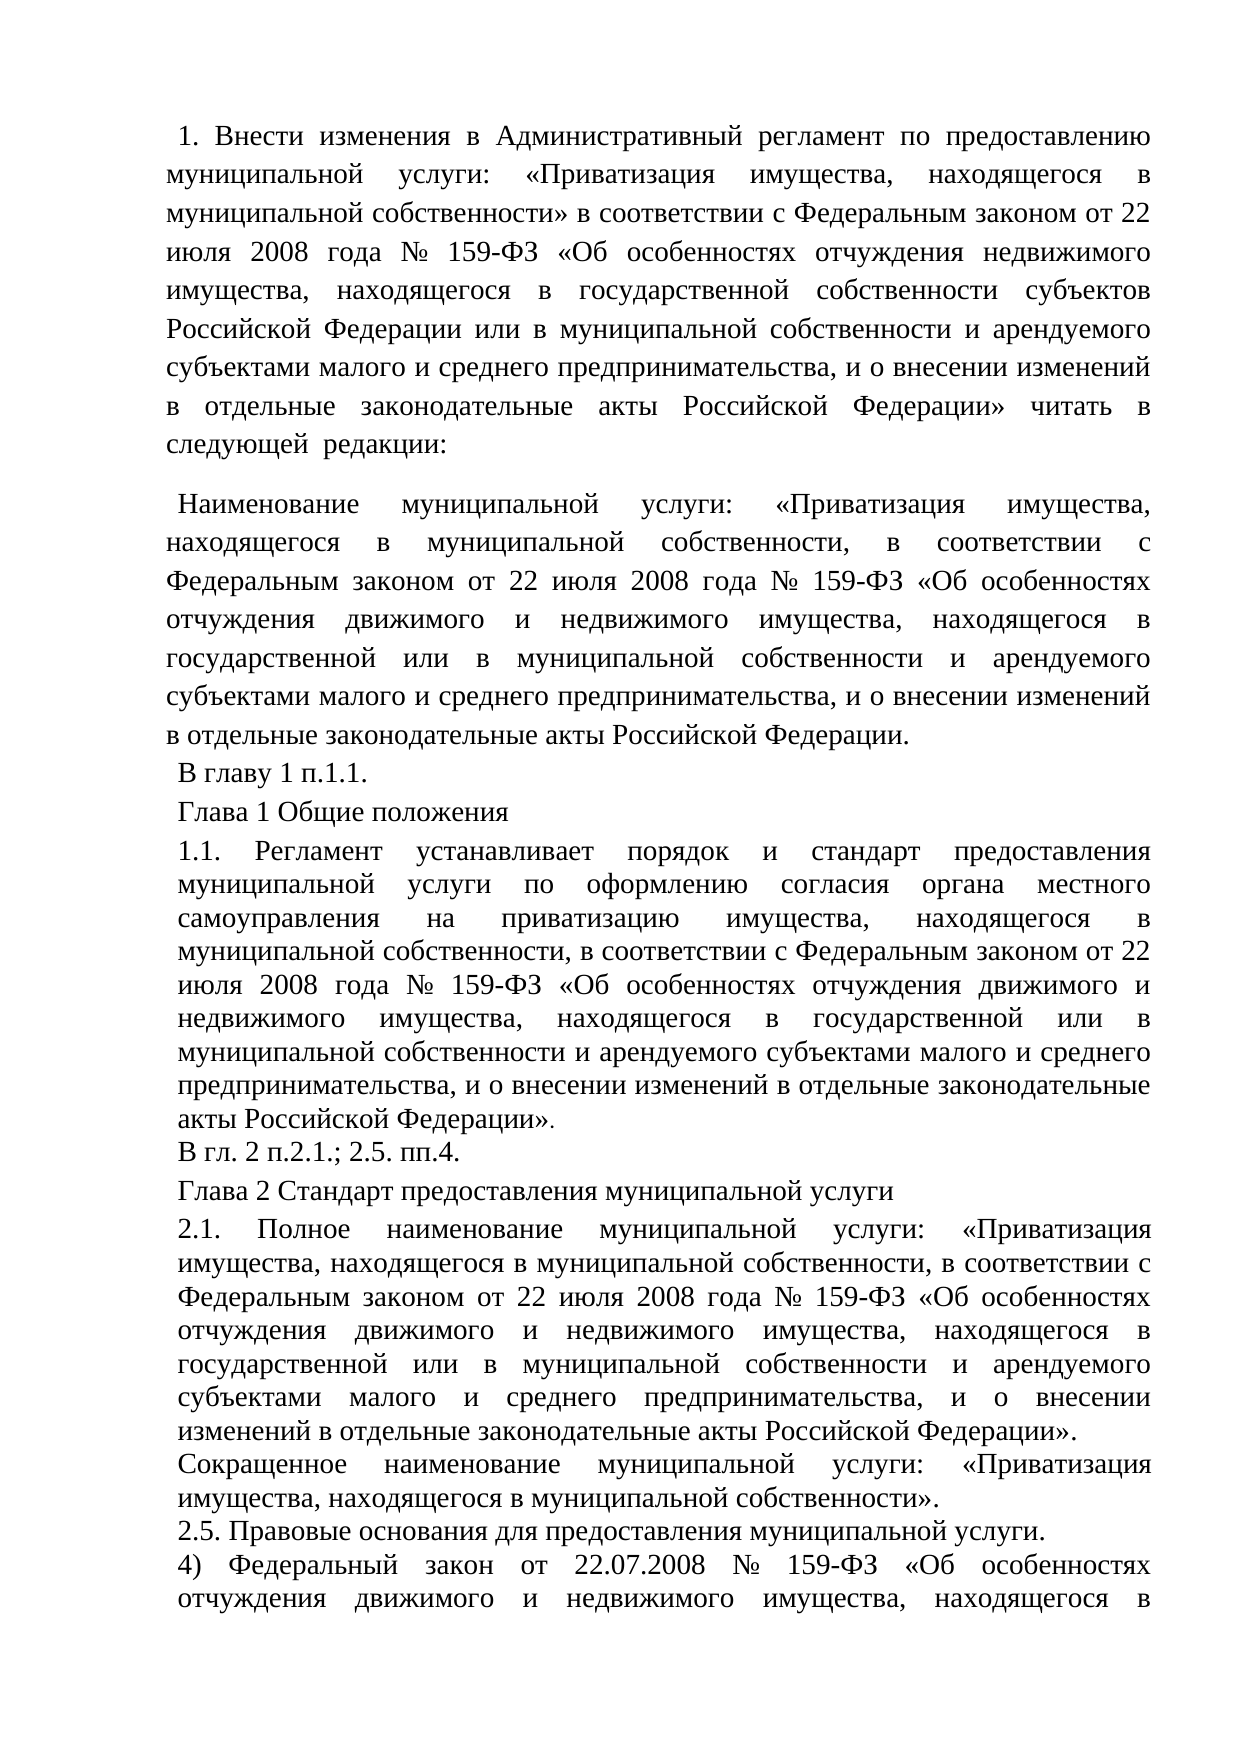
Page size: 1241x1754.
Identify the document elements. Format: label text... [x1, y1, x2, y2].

text 2.5. Правовые основания для предоставления муниципальной услуги. [177, 1513, 1152, 1547]
text 2.1. Полное наименование муниципальной услуги: «Приватизация имущества, находящегося в муниципальной собственности, в соответствии с Федеральным законом от 22 июля 2008 года № 159-ФЗ «Об особенностях отчуждения движимого и недвижимого имущества, находящегося в государственной или в муниципальной собственности и арендуемого субъектами малого и среднего предпринимательства, и о внесении изменений в отдельные законодательные акты Российской Федерации». [177, 1212, 1152, 1446]
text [177, 1547, 1152, 1614]
text 1. Внести изменения в Административный регламент по предоставлению муниципальной услуги: «Приватизация имущества, находящегося в муниципальной собственности» в соответствии с Федеральным законом от 22 июля 2008 года № 159-ФЗ «Об особенностях отчуждения недвижимого имущества, находящегося в государственной собственности субъектов Российской Федерации или в муниципальной собственности и арендуемого субъектами малого и среднего предпринимательства, и о внесении изменений в отдельные законодательные акты Российской Федерации» читать в следующей редакции: [166, 118, 1152, 460]
text Глава 1 Общие положения [166, 794, 1152, 828]
text Сокращенное наименование муниципальной услуги: «Приватизация имущества, находящегося в муниципальной собственности». [177, 1446, 1152, 1513]
text Глава 2 Стандарт предоставления муниципальной услуги [166, 1173, 1152, 1207]
text В главу 1 п.1.1. [166, 756, 1152, 789]
text 1.1. Регламент устанавливает порядок и стандарт предоставления муниципальной услуги по оформлению согласия органа местного самоуправления на приватизацию имущества, находящегося в муниципальной собственности, в соответствии с Федеральным законом от 22 июля 2008 года № 159-ФЗ «Об особенностях отчуждения движимого и недвижимого имущества, находящегося в государственной или в муниципальной собственности и арендуемого субъектами малого и среднего предпринимательства, и о внесении изменений в отдельные законодательные акты Российской Федерации». [177, 833, 1152, 1134]
text Наименование муниципальной услуги: «Приватизация имущества, находящегося в муниципальной собственности, в соответствии с Федеральным законом от 22 июля 2008 года № 159-ФЗ «Об особенностях отчуждения движимого и недвижимого имущества, находящегося в государственной или в муниципальной собственности и арендуемого субъектами малого и среднего предпринимательства, и о внесении изменений в отдельные законодательные акты Российской Федерации. [166, 486, 1152, 751]
text В гл. 2 п.2.1.; 2.5. пп.4. [166, 1134, 1152, 1168]
